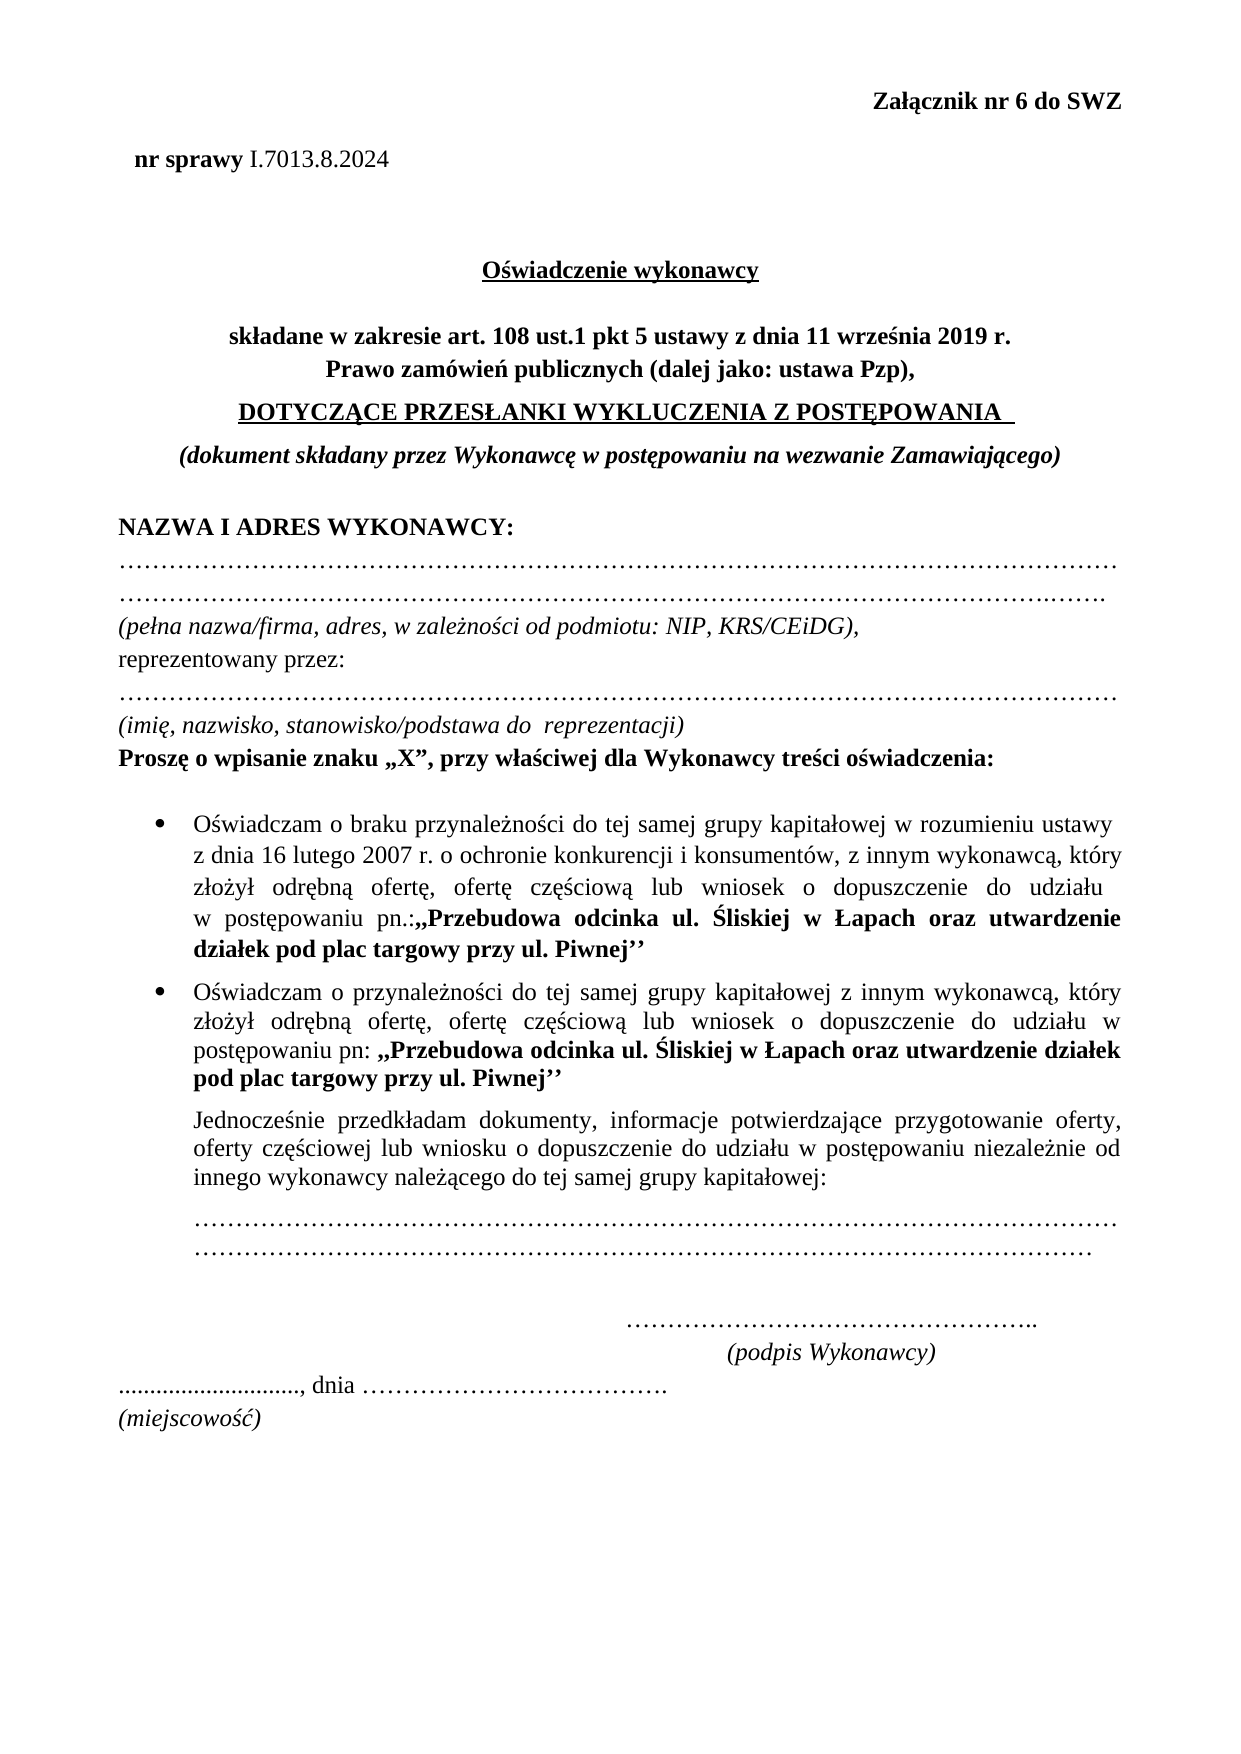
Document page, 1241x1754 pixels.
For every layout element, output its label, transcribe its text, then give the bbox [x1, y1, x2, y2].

text NAZWA I ADRES WYKONAWCY: [118, 512, 1122, 541]
list Prawo zamówień publicznych (dalej jako: ustawa Pzp), [118, 354, 1122, 383]
list DOTYCZĄCE PRZESŁANKI WYKLUCZENIA Z POSTĘPOWANIA [118, 397, 1122, 426]
list Oświadczam o przynależności do tej samej grupy kapitałowej z innym wykonawcą, który złożył odrębną ofertę, ofertę częściową lub wniosek o dopuszczenie do udziału w postępowaniu pn: ,,Przebudowa odcinka ul. Śliskiej w Łapach oraz utwardzenie działek pod plac targowy przy ul. Piwnej’’ [156, 977, 1122, 1092]
list Proszę o wpisanie znaku „X”, przy właściwej dla Wykonawcy treści oświadczenia: [118, 743, 1122, 772]
subtitle (dokument składany przez Wykonawcę w postępowaniu na wezwanie Zamawiającego) [118, 441, 1122, 469]
list składane w zakresie art. 108 ust.1 pkt 5 ustawy z dnia 11 września 2019 r. [118, 321, 1122, 350]
text …………………………………………………………………………………………………………………………………………………………………………………………………………….……. [118, 545, 1122, 607]
text Załącznik nr 6 do SWZ [118, 86, 1122, 115]
text (pełna nazwa/firma, adres, w zależności od podmiotu: NIP, KRS/CEiDG), [118, 611, 1122, 640]
list ………………………………………………………………………………………………………… [118, 677, 1122, 706]
list reprezentowany przez: [118, 644, 1122, 673]
text ………………………………………………………………………………………………………………………………………………………………………………………………… [193, 1203, 1122, 1261]
text Jednocześnie przedkładam dokumenty, informacje potwierdzające przygotowanie oferty, oferty częściowej lub wniosku o dopuszczenie do udziału w postępowaniu niezależnie od innego wykonawcy należącego do tej samej grupy kapitałowej: [193, 1105, 1122, 1191]
list Oświadczam o braku przynależności do tej samej grupy kapitałowej w rozumieniu ustawy z dnia 16 lutego 2007 r. o ochronie konkurencji i konsumentów, z innym wykonawcą, który złożył odrębną ofertę, ofertę częściową lub wniosek o dopuszczenie do udziału w postępowaniu pn.:,,Przebudowa odcinka ul. Śliskiej w Łapach oraz utwardzenie działek pod plac targowy przy ul. Piwnej’’ [156, 809, 1122, 962]
list Oświadczenie wykonawcy [118, 255, 1122, 284]
text (miejscowość) [118, 1403, 1122, 1432]
list (imię, nazwisko, stanowisko/podstawa do reprezentacji) [118, 711, 1122, 739]
text ………………………………………….. [541, 1304, 1122, 1333]
text ............................., dnia ………………………………. [118, 1370, 1122, 1399]
text (podpis Wykonawcy) [541, 1337, 1122, 1366]
text nr sprawy I.7013.8.2024 [134, 144, 1106, 172]
